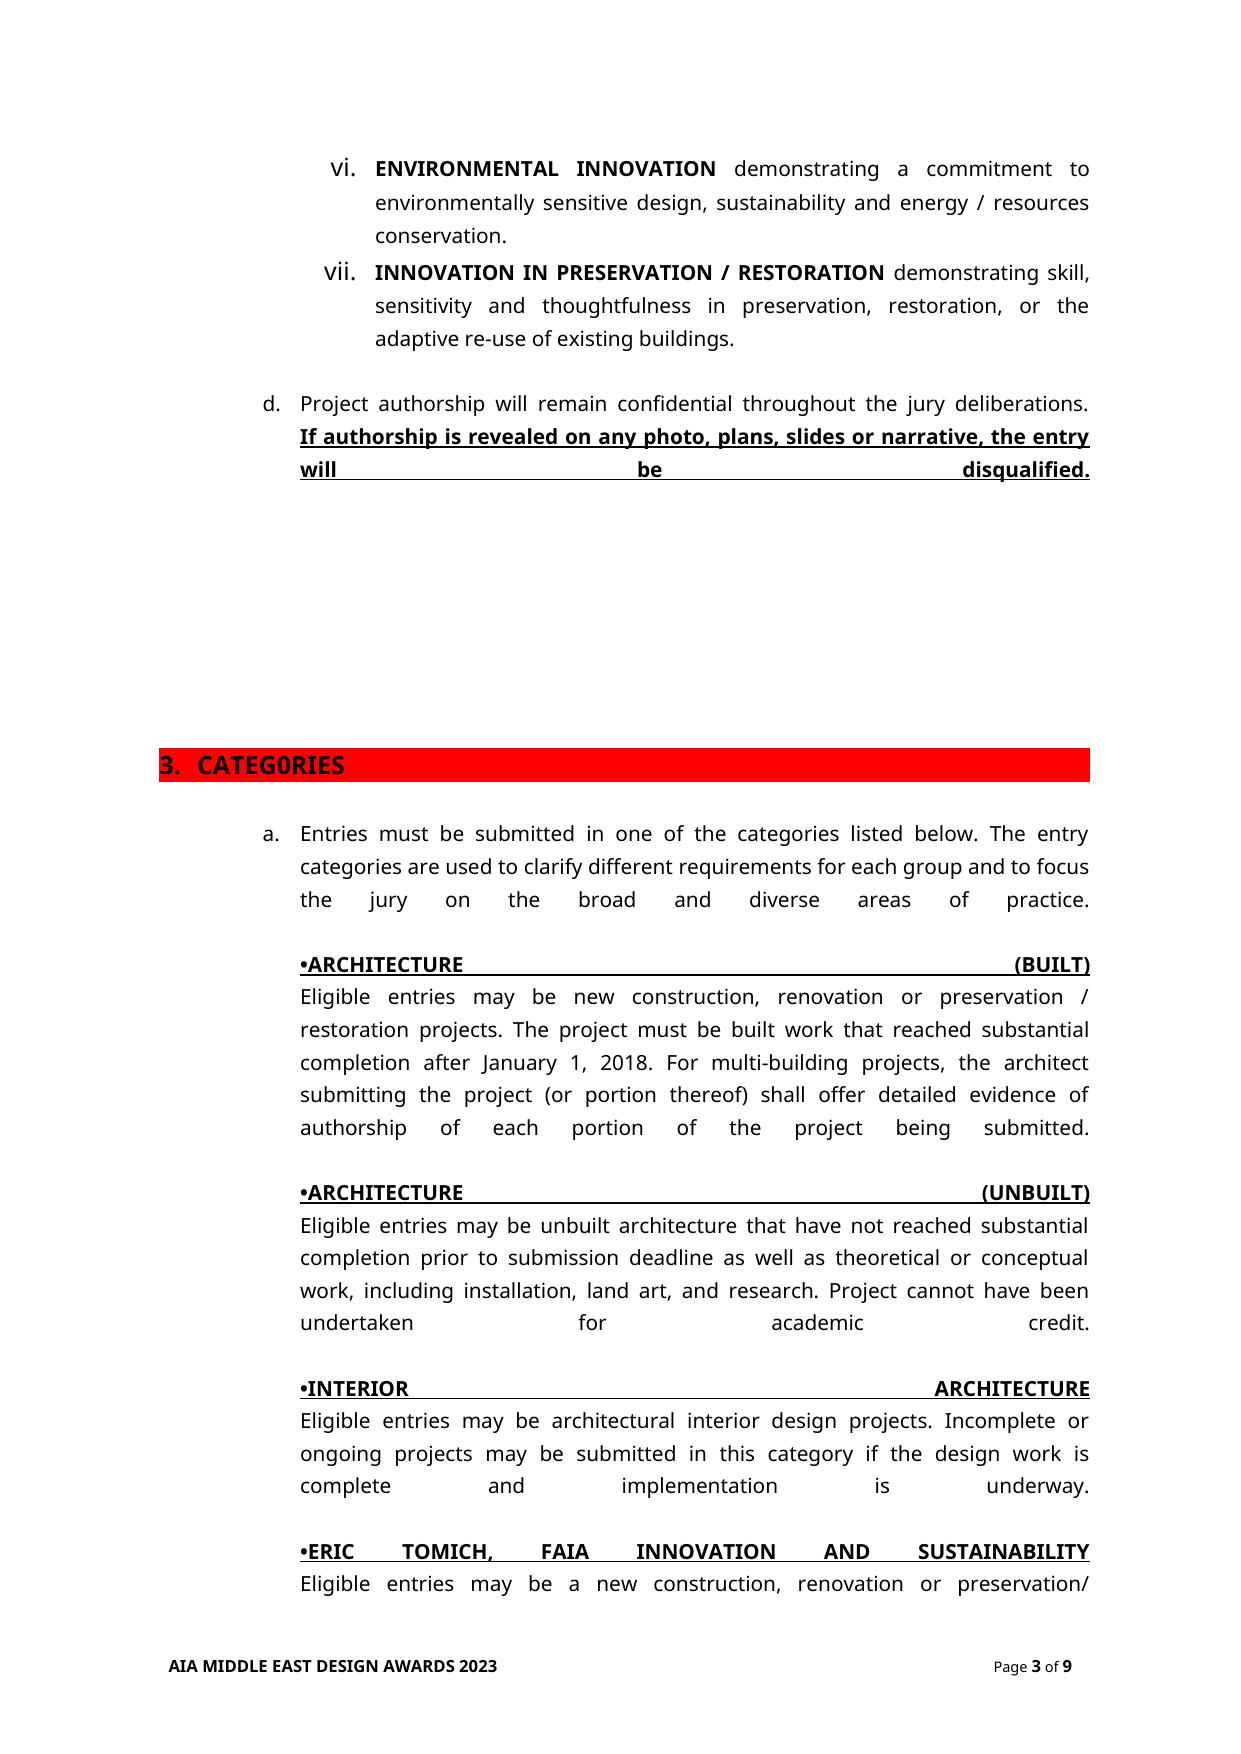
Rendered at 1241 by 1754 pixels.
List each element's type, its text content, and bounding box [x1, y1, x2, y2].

list ENVIRONMENTAL INNOVATION demonstrating a commitment to environmentally sensitive design, sustainability and energy / resources conservation. [356, 150, 1090, 249]
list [262, 819, 1090, 1598]
list CATEG0RIES [159, 748, 1090, 782]
list INNOVATION IN PRESERVATION / RESTORATION demonstrating skill, sensitivity and thoughtfulness in preservation, restoration, or the adaptive re-use of existing buildings. [356, 253, 1090, 353]
list Project authorship will remain confidential throughout the jury deliberations. If authorship is revealed on any photo, plans, slides or narrative, the entry will be disqualified. [262, 389, 1090, 515]
